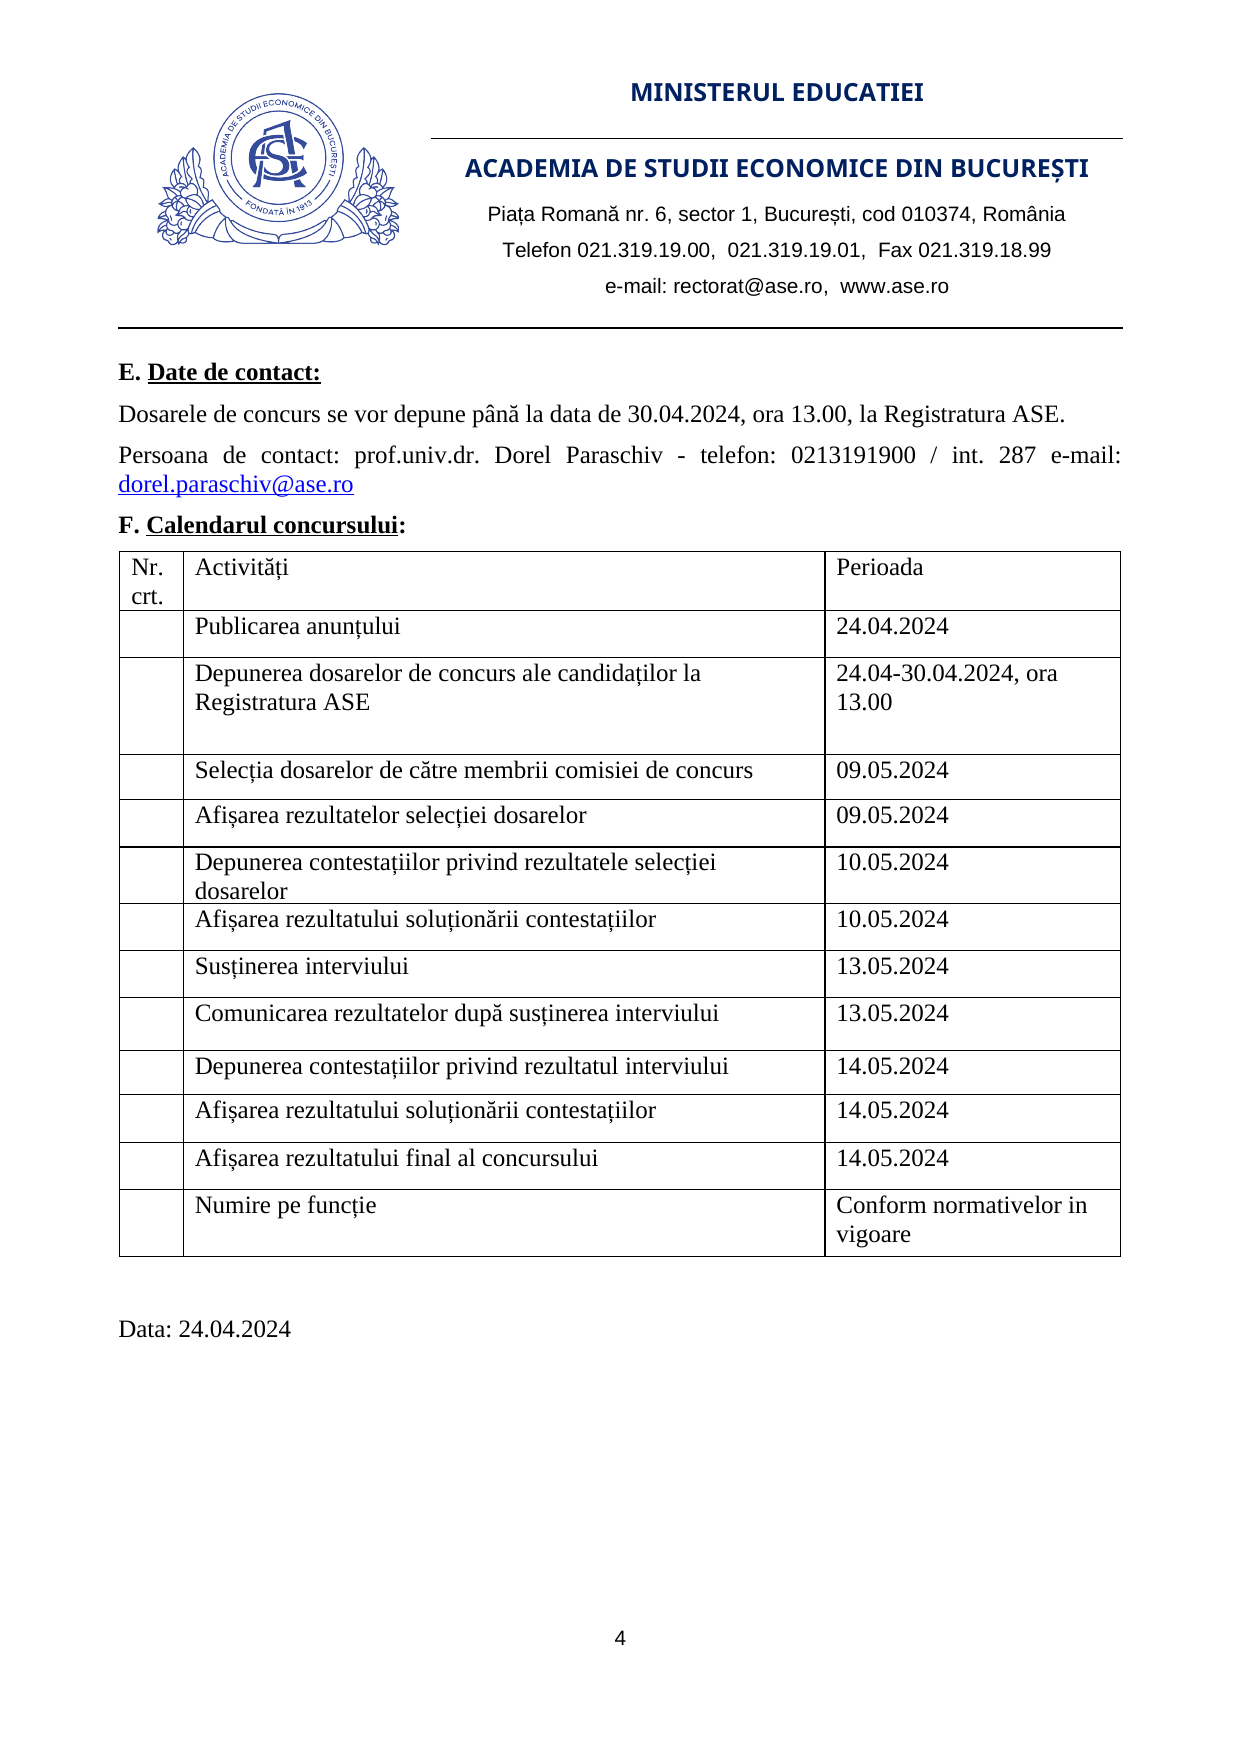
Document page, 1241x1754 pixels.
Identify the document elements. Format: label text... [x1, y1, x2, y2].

table_cell [120, 904, 183, 950]
text E. Date de contact: [118, 357, 1122, 386]
table_cell Depunerea dosarelor de concurs ale candidaților la Registratura ASE [184, 658, 824, 754]
table_cell 13.05.2024 [826, 951, 1120, 997]
table_cell [120, 611, 183, 657]
table_cell [120, 1190, 183, 1256]
table_cell Afișarea rezultatelor selecției dosarelor [184, 800, 824, 846]
text Data: 24.04.2024 [118, 1314, 1122, 1343]
table_header Activități [184, 552, 824, 610]
table_cell 24.04-30.04.2024, ora 13.00 [826, 658, 1120, 754]
table_header Perioada [826, 552, 1120, 610]
table_cell Depunerea contestațiilor privind rezultatul interviului [184, 1051, 824, 1094]
table_cell Afișarea rezultatului soluționării contestațiilor [184, 904, 824, 950]
table_cell 10.05.2024 [826, 848, 1120, 903]
picture [157, 93, 399, 246]
table_cell [120, 998, 183, 1050]
table_cell 09.05.2024 [826, 755, 1120, 799]
table_cell 09.05.2024 [826, 800, 1120, 846]
table_cell Publicarea anunțului [184, 611, 824, 657]
table_cell [120, 951, 183, 997]
table_cell 13.05.2024 [826, 998, 1120, 1050]
table_cell [120, 755, 183, 799]
table_header Nr. crt. [120, 552, 183, 610]
table_cell Afișarea rezultatului soluționării contestațiilor [184, 1095, 824, 1142]
table_cell Conform normativelor in vigoare [826, 1190, 1120, 1256]
table_cell Selecția dosarelor de către membrii comisiei de concurs [184, 755, 824, 799]
table_cell 14.05.2024 [826, 1095, 1120, 1142]
table_cell 14.05.2024 [826, 1143, 1120, 1189]
table_cell 24.04.2024 [826, 611, 1120, 657]
table_cell [120, 1051, 183, 1094]
table_cell [120, 800, 183, 846]
table_cell [120, 1143, 183, 1189]
table_cell Comunicarea rezultatelor după susținerea interviului [184, 998, 824, 1050]
table_cell 10.05.2024 [826, 904, 1120, 950]
table_cell Depunerea contestațiilor privind rezultatele selecției dosarelor [184, 848, 824, 903]
table_cell Numire pe funcție [184, 1190, 824, 1256]
table_cell [120, 658, 183, 754]
text Dosarele de concurs se vor depune până la data de 30.04.2024, ora 13.00, la Registratura ASE. [118, 399, 1122, 427]
table_cell Susținerea interviului [184, 951, 824, 997]
table_cell [120, 848, 183, 903]
text F. Calendarul concursului: [118, 510, 1122, 539]
table_cell [120, 1095, 183, 1142]
table_cell 14.05.2024 [826, 1051, 1120, 1094]
text Persoana de contact: prof.univ.dr. Dorel Paraschiv - telefon: 0213191900 / int. 287 e-mail: dorel.paraschiv@ase.ro [118, 440, 1122, 497]
table_cell Afișarea rezultatului final al concursului [184, 1143, 824, 1189]
